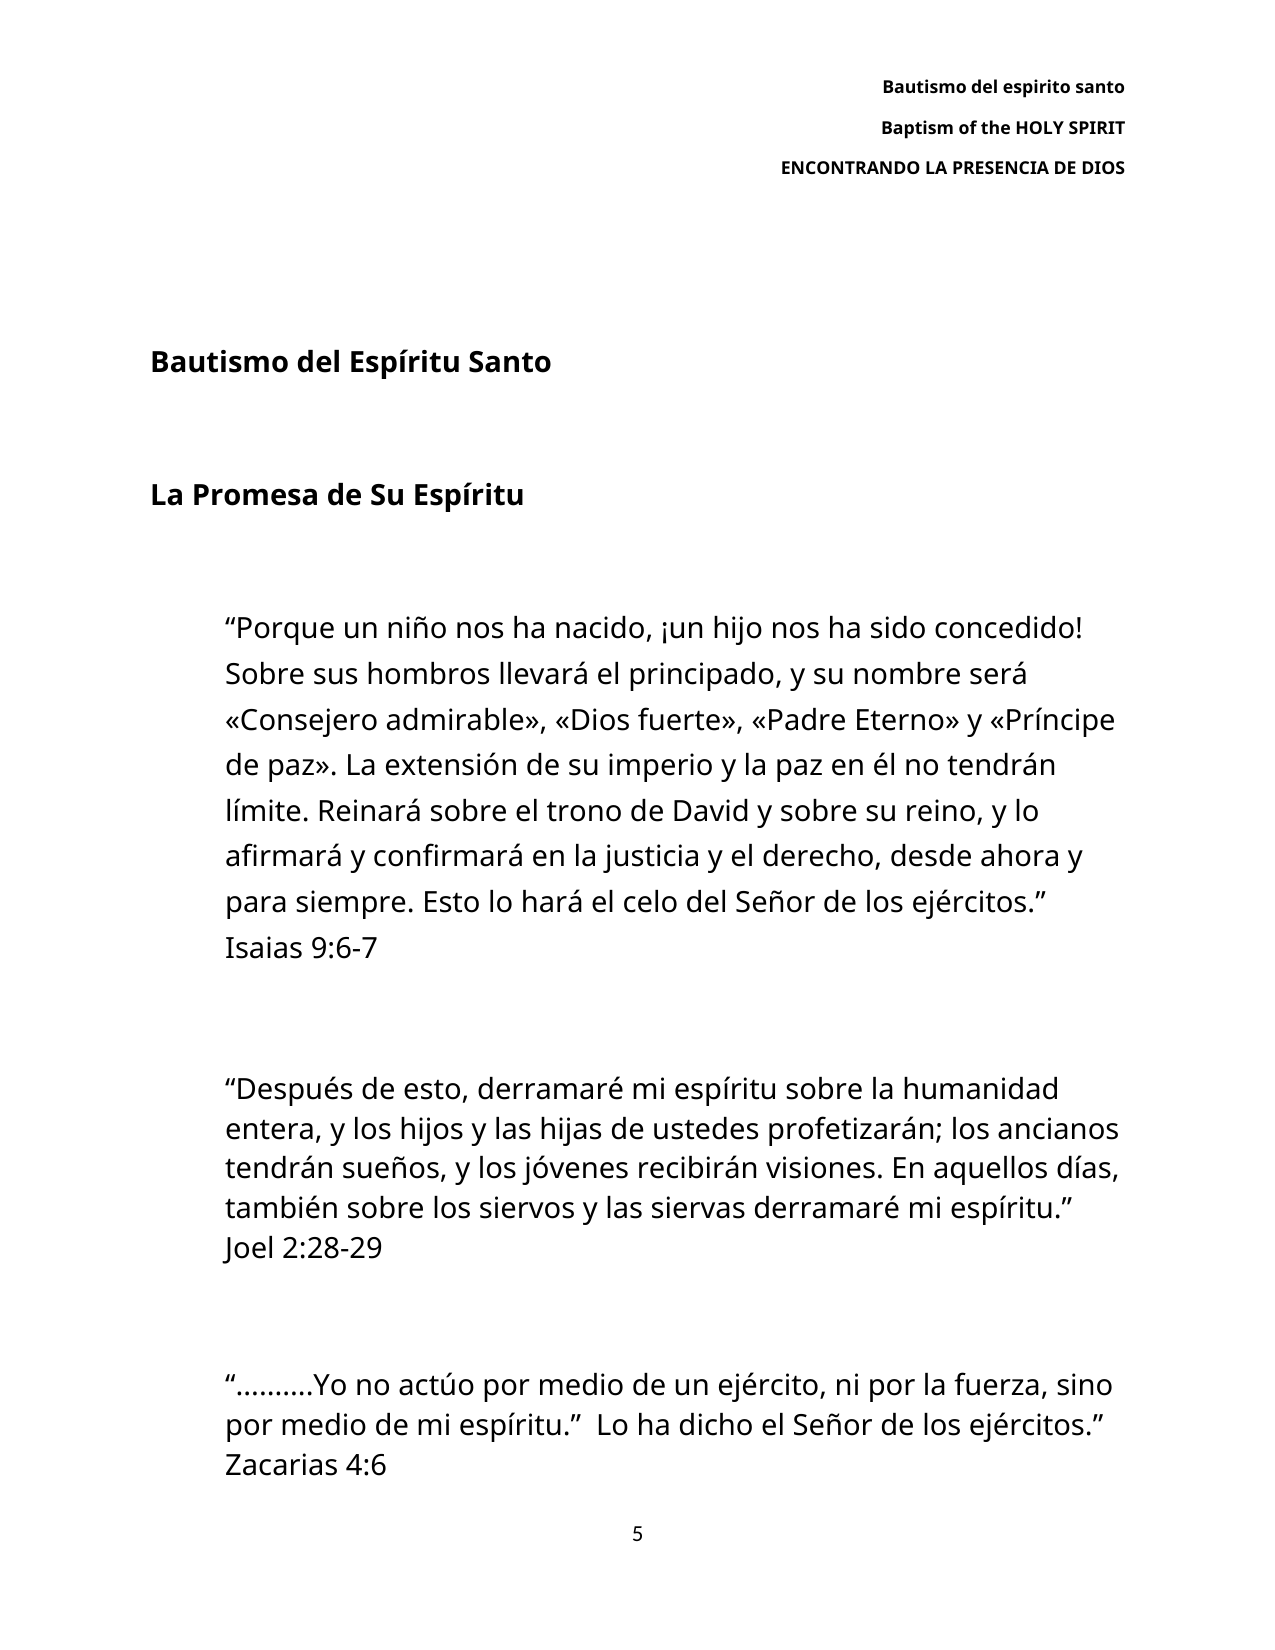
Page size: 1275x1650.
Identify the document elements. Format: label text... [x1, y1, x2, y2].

text “Después de esto, derramaré mi espíritu sobre la humanidad entera, y los hijos y las hijas de ustedes profetizarán; los ancianos tendrán sueños, y los jóvenes recibirán visiones. En aquellos días, también sobre los siervos y las siervas derramaré mi espíritu.” Joel 2:28-29 [225, 1068, 1125, 1267]
text Bautismo del Espíritu Santo [150, 342, 1125, 381]
text “..........Yo no actúo por medio de un ejército, ni por la fuerza, sino por medio de mi espíritu.” Lo ha dicho el Señor de los ejércitos.” Zacarias 4:6 [225, 1365, 1125, 1484]
text La Promesa de Su Espíritu [150, 475, 1125, 514]
text “Porque un niño nos ha nacido, ¡un hijo nos ha sido concedido! Sobre sus hombros llevará el principado, y su nombre será «Consejero admirable», «Dios fuerte», «Padre Eterno» y «Príncipe de paz». La extensión de su imperio y en él no tendrán límite. Reinará sobre el trono de David y sobre su reino, y lo afirmará y confirmará en la justicia y el derecho, desde ahora y para siempre. Esto lo hará el celo del Señor de los ejércitos.” Isaias 9:6-7 [225, 608, 1125, 967]
